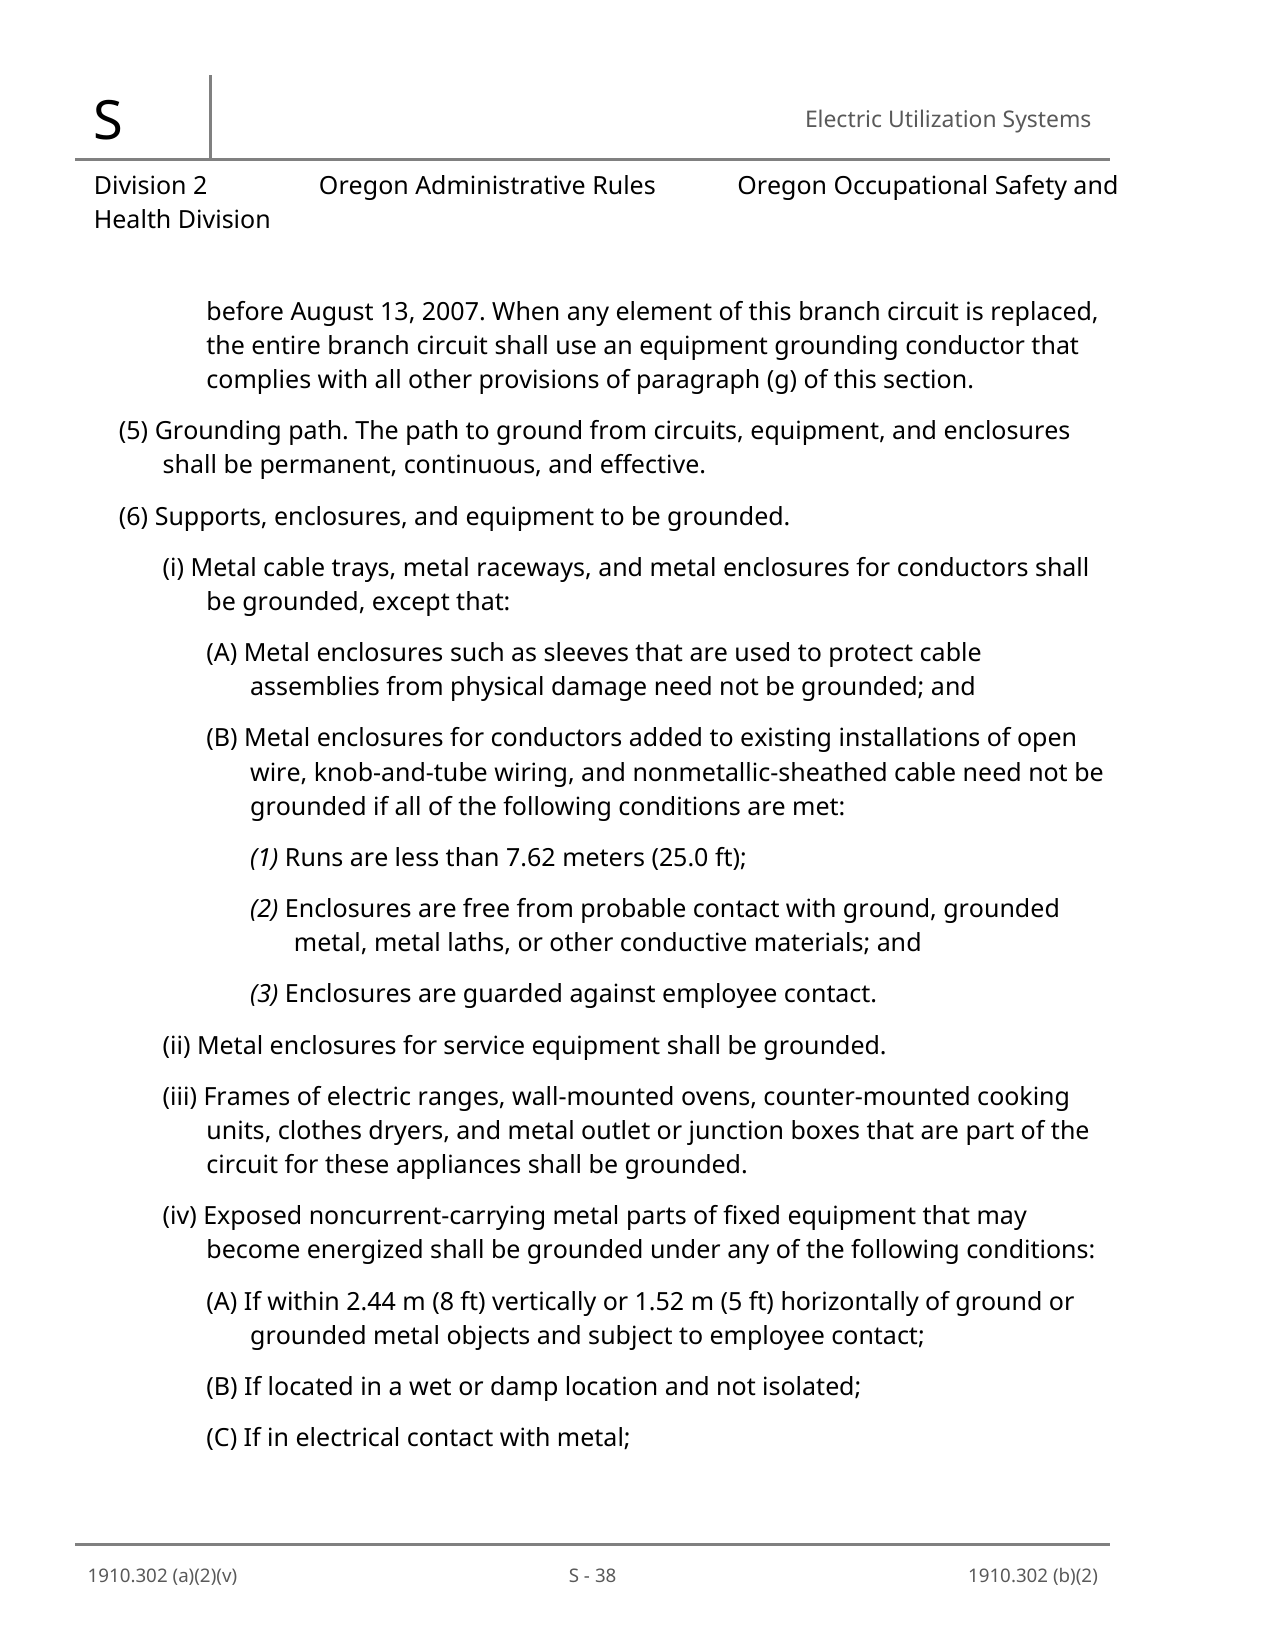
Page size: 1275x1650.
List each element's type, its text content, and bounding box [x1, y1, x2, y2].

list (iii) Frames of electric ranges, wall-mounted ovens, counter-mounted cooking units, clothes dryers, and metal outlet or junction boxes that are part of the circuit for these appliances shall be grounded. [162, 1078, 1110, 1181]
list (A) Metal enclosures such as sleeves that are used to protect cable assemblies from physical damage need not be grounded; and [206, 635, 1110, 703]
list (6) Supports, enclosures, and equipment to be grounded. [119, 498, 1110, 532]
list (2) Enclosures are free from probable contact with ground, grounded metal, metal laths, or other conductive materials; and [250, 891, 1110, 959]
list (3) Enclosures are guarded against employee contact. [250, 976, 1110, 1010]
list (i) Metal cable trays, metal raceways, and metal enclosures for conductors shall be grounded, except that: [162, 549, 1110, 618]
list (B) Metal enclosures for conductors added to existing installations of open wire, knob-and-tube wiring, and nonmetallic-sheathed cable need not be grounded if all of the following conditions are met: [206, 720, 1110, 822]
list (5) Grounding path. The path to ground from circuits, equipment, and enclosures shall be permanent, continuous, and effective. [119, 413, 1110, 481]
list (1) Runs are less than 7.62 meters (25.0 ft); [250, 839, 1110, 873]
list (iv) Exposed noncurrent-carrying metal parts of fixed equipment that may become energized shall be grounded under any of the following conditions: [162, 1198, 1110, 1266]
list (ii) Metal enclosures for service equipment shall be grounded. [162, 1027, 1110, 1061]
list (B) If located in a wet or damp location and not isolated; [206, 1368, 1110, 1403]
list (A) If within 2.44 m (8 ft) vertically or 1.52 m (5 ft) horizontally of ground or grounded metal objects and subject to employee contact; [206, 1283, 1110, 1351]
list (C) If in electrical contact with metal; [206, 1420, 1110, 1454]
